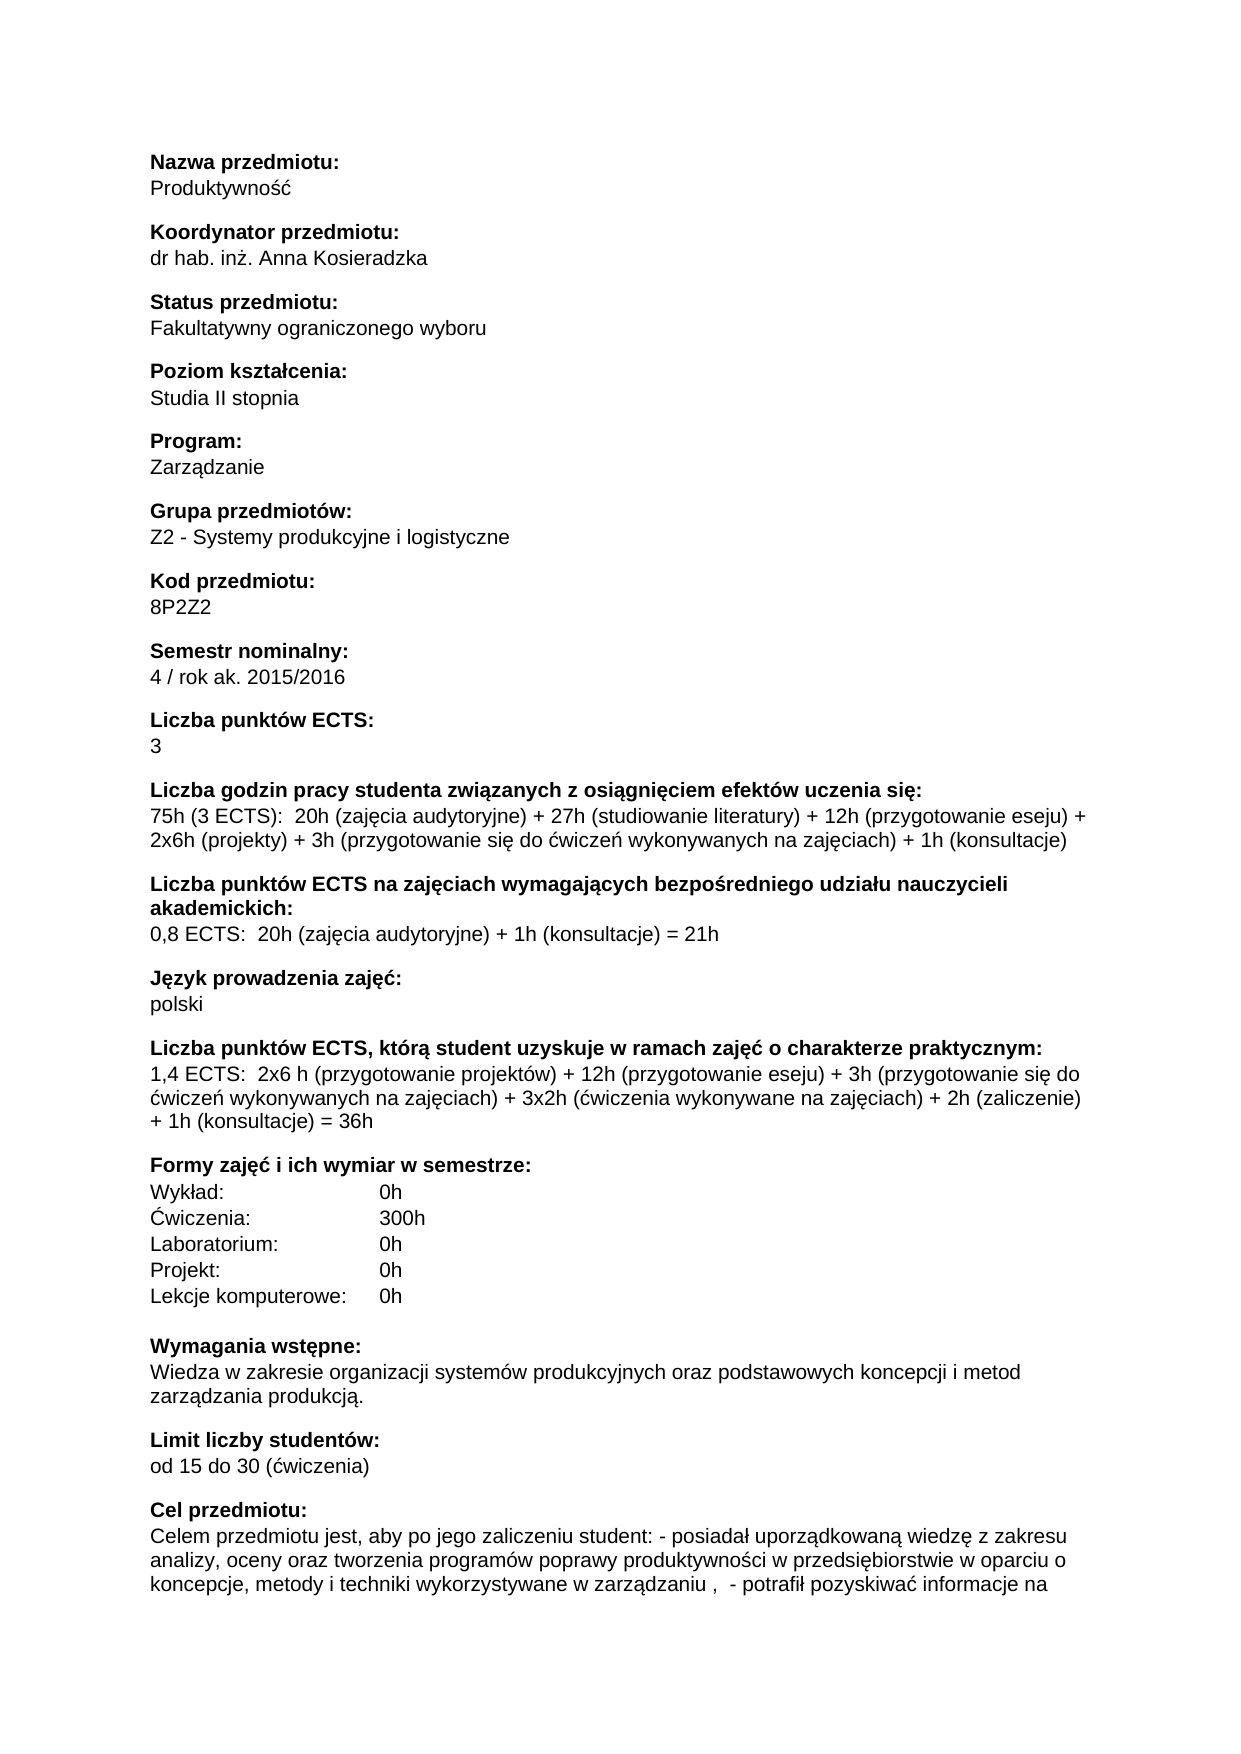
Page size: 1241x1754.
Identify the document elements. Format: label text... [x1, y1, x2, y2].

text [150, 1523, 1090, 1595]
text Produktywność [150, 176, 1090, 200]
text Status przedmiotu: [150, 289, 1090, 313]
table_cell 0h [369, 1256, 597, 1282]
text 8P2Z2 [150, 595, 1090, 619]
text Z2 - Systemy produkcyjne i logistyczne [150, 525, 1090, 549]
text Kod przedmiotu: [150, 569, 1090, 593]
text Formy zajęć i ich wymiar w semestrze: [150, 1153, 1090, 1177]
table_cell Projekt: [140, 1258, 367, 1282]
text Liczba punktów ECTS na zajęciach wymagających bezpośredniego udziału nauczycieli akademickich: [150, 872, 1090, 920]
text Język prowadzenia zajęć: [150, 966, 1090, 989]
text Limit liczby studentów: [150, 1428, 1090, 1452]
text dr hab. inż. Anna Kosieradzka [150, 246, 1090, 270]
text Koordynator przedmiotu: [150, 220, 1090, 244]
table_cell Lekcje komputerowe: [140, 1284, 367, 1308]
table_cell Laboratorium: [140, 1232, 367, 1256]
text Wiedza w zakresie organizacji systemów produkcyjnych oraz podstawowych koncepcji i metod zarządzania produkcją. [150, 1360, 1090, 1408]
text Wymagania wstępne: [150, 1334, 1090, 1358]
text Fakultatywny ograniczonego wyboru [150, 316, 1090, 339]
table_cell 0h [369, 1282, 597, 1308]
table_header Wykład: [140, 1180, 367, 1204]
text Liczba godzin pracy studenta związanych z osiągnięciem efektów uczenia się: [150, 778, 1090, 802]
text od 15 do 30 (ćwiczenia) [150, 1454, 1090, 1478]
text 0,8 ECTS: 20h (zajęcia audytoryjne) + 1h (konsultacje) = 21h [150, 922, 1090, 946]
text Nazwa przedmiotu: [150, 150, 1090, 174]
text Studia II stopnia [150, 385, 1090, 409]
text 3 [150, 734, 1090, 758]
text Grupa przedmiotów: [150, 499, 1090, 523]
text Semestr nominalny: [150, 638, 1090, 662]
table_cell 300h [369, 1204, 597, 1230]
table_header 0h [369, 1180, 597, 1204]
text Liczba punktów ECTS: [150, 708, 1090, 732]
text Liczba punktów ECTS, którą student uzyskuje w ramach zajęć o charakterze praktycznym: [150, 1035, 1090, 1059]
text Poziom kształcenia: [150, 359, 1090, 383]
text 1,4 ECTS: 2x6 h (przygotowanie projektów) + 12h (przygotowanie eseju) + 3h (przygotowanie się do ćwiczeń wykonywanych na zajęciach) + 3x2h (ćwiczenia wykonywane na zajęciach) + 2h (zaliczenie) + 1h (konsultacje) = 36h [150, 1061, 1090, 1133]
text 4 / rok ak. 2015/2016 [150, 664, 1090, 688]
table_cell Ćwiczenia: [140, 1206, 367, 1230]
text polski [150, 992, 1090, 1016]
text 75h (3 ECTS): 20h (zajęcia audytoryjne) + 27h (studiowanie literatury) + 12h (przygotowanie eseju) + 2x6h (projekty) + 3h (przygotowanie się do ćwiczeń wykonywanych na zajęciach) + 1h (konsultacje) [150, 804, 1090, 852]
table_cell 0h [369, 1230, 597, 1256]
text Zarządzanie [150, 455, 1090, 479]
text Program: [150, 429, 1090, 453]
text Cel przedmiotu: [150, 1497, 1090, 1521]
